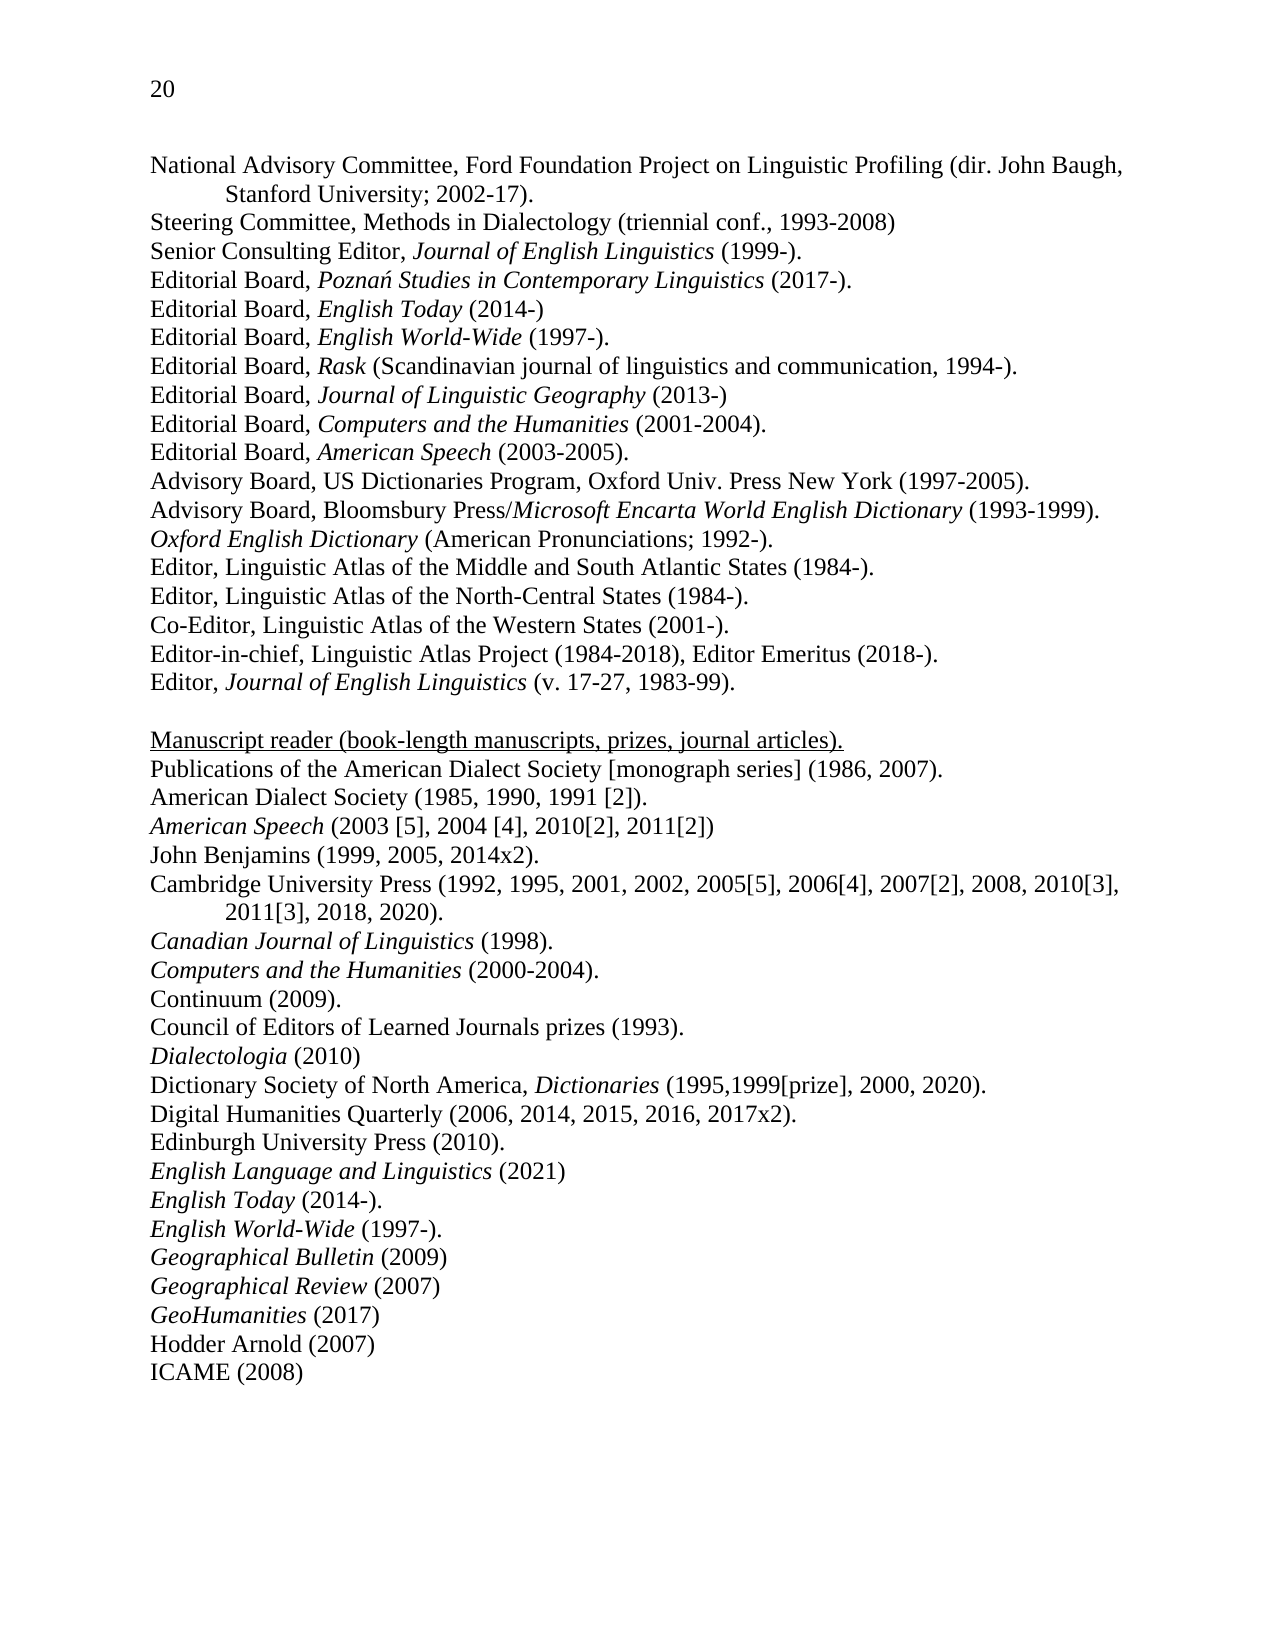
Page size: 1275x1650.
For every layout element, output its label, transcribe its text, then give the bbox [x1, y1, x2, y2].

text Editorial Board, Rask (Scandinavian journal of linguistics and communication, 1994-). [150, 351, 1125, 380]
text Editorial Board, English World-Wide (1997-). [150, 322, 1125, 351]
text Hodder Arnold (2007) [150, 1329, 1125, 1357]
text Editorial Board, American Speech (2003-2005). [150, 437, 1125, 466]
text Editorial Board, Journal of Linguistic Geography (2013-) [150, 380, 1125, 409]
text Cambridge University Press (1992, 1995, 2001, 2002, 2005[5], 2006[4], 2007[2], 2008, 2010[3], 2011[3], 2018, 2020). [150, 869, 1125, 926]
text American Dialect Society (1985, 1990, 1991 [2]). [150, 782, 1125, 811]
text Editor, Journal of English Linguistics (v. 17-27, 1983-99). [150, 667, 1125, 696]
text Digital Humanities Quarterly (2006, 2014, 2015, 2016, 2017x2). [150, 1099, 1125, 1127]
text Canadian Journal of Linguistics (1998). [150, 926, 1125, 955]
text GeoHumanities (2017) [150, 1300, 1125, 1329]
text Edinburgh University Press (2010). [150, 1127, 1125, 1156]
text Geographical Review (2007) [150, 1271, 1125, 1300]
text Continuum (2009). [150, 984, 1125, 1012]
text Dictionary Society of North America, Dictionaries (1995,1999[prize], 2000, 2020). [150, 1070, 1125, 1099]
text English Language and Linguistics (2021) [150, 1156, 1125, 1185]
text Editor, Linguistic Atlas of the North-Central States (1984-). [150, 581, 1125, 610]
text Advisory Dictionaries Program, Press (1997-2005). [150, 466, 1125, 495]
text Editorial Board, English Today (2014-) [150, 294, 1125, 322]
text Editor-in-chief, Linguistic Atlas Project (1984-2018), Editor Emeritus (2018-). [150, 639, 1125, 667]
text Editorial Board, Computers and the Humanities (2001-2004). [150, 409, 1125, 437]
text Editorial Board, Poznań Studies in Contemporary Linguistics (2017-). [150, 265, 1125, 294]
text English World-Wide (1997-). [150, 1214, 1125, 1242]
text American Speech (2003 [5], 2004 [4], 2010[2], 2011[2]) [150, 811, 1125, 840]
text Dialectologia (2010) [150, 1041, 1125, 1070]
text Advisory Board, Press/Microsoft Encarta World English Dictionary (1993-1999). [150, 495, 1125, 524]
text Manuscript reader (book-length manuscripts, prizes, journal articles). [150, 725, 1125, 754]
text Steering Committee, Methods in Dialectology (triennial conf., 1993-2008) [150, 207, 1125, 236]
text Co-Editor, Linguistic Atlas of the Western States (2001-). [150, 610, 1125, 639]
text John Benjamins (1999, 2005, 2014x2). [150, 840, 1125, 869]
text ICAME (2008) [150, 1357, 1125, 1386]
text English Dictionary (American Pronunciations; 1992-). [150, 524, 1125, 552]
text Computers and the Humanities (2000-2004). [150, 955, 1125, 984]
text Council of Editors of Learned Journals prizes (1993). [150, 1012, 1125, 1041]
text Publications of the American Dialect Society [monograph series] (1986, 2007). [150, 754, 1125, 782]
text Geographical Bulletin (2009) [150, 1242, 1125, 1271]
text English Today (2014-). [150, 1185, 1125, 1214]
text Editor, Linguistic Atlas of the Middle and (1984-). [150, 552, 1125, 581]
text Senior Consulting Editor, Journal of English Linguistics (1999-). [150, 236, 1125, 265]
text National Advisory Committee, Ford Foundation Project on Linguistic Profiling (dir. John Baugh, Stanford University; 2002-17). [150, 150, 1125, 207]
